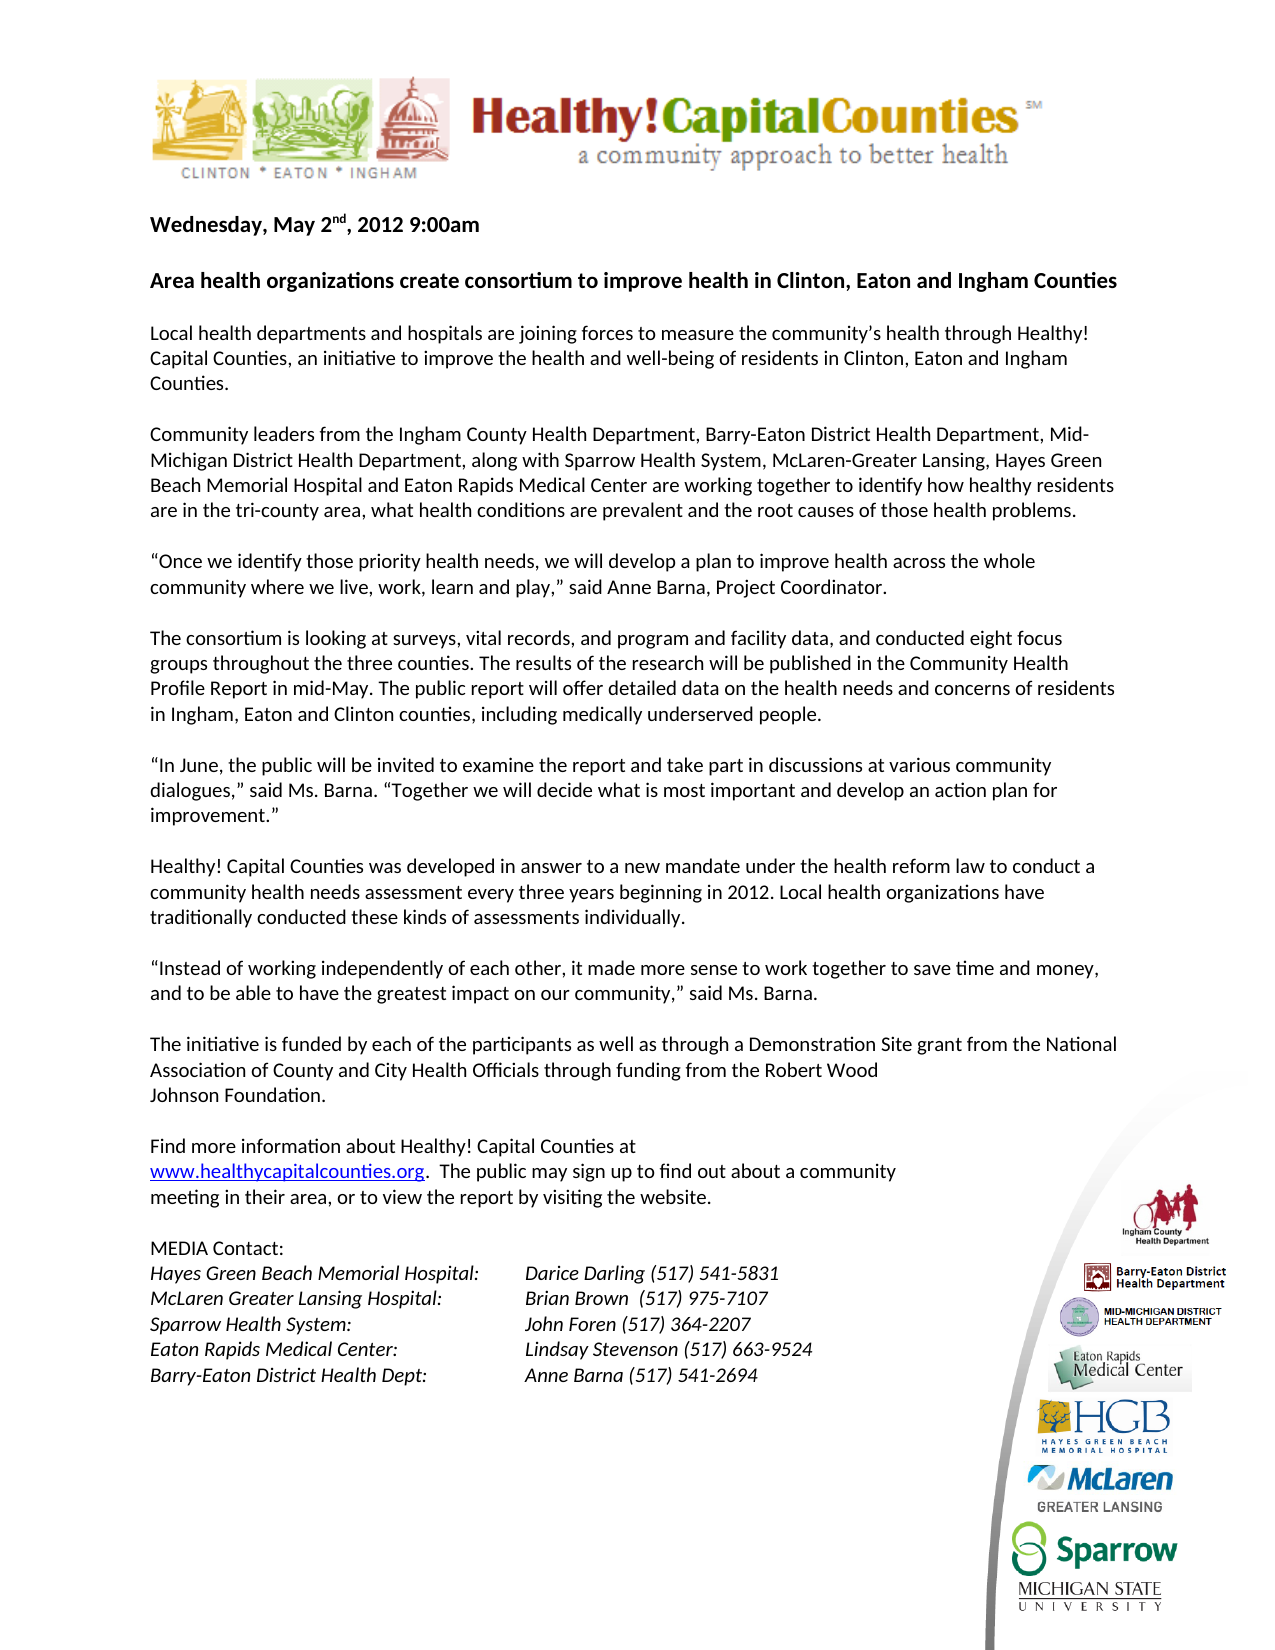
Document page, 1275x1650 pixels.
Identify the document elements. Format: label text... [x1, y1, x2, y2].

text Hayes Green Beach Memorial Hospital: Darice Darling (517) 541-5831 [150, 1260, 934, 1286]
text Area health organizations create consortium to improve health in Clinton, Eaton and Ingham Counties [150, 266, 1125, 294]
text “Instead of working independently of each other, it made more sense to work together to save time and money, and to be able to have the greatest impact on our community,” said Ms. Barna. [150, 955, 1125, 1006]
text Eaton Rapids Medical Center: Lindsay Stevenson (517) 663-9524 [150, 1336, 934, 1362]
picture [150, 75, 1125, 183]
text The initiative is funded by each of the participants as well as through a Demonstration Site grant from the National Association of County and City Health Officials through funding from the Robert Wood Johnson Foundation. [150, 1031, 1125, 1108]
text Local health departments and hospitals are joining forces to measure the community’s health through Healthy! Capital Counties, an initiative to improve the health and well-being of residents in Clinton, Eaton and Ingham Counties. [150, 320, 1125, 396]
text Healthy! Capital Counties was developed in answer to a new mandate under the health reform law to conduct a community health needs assessment every three years beginning in 2012. Local health organizations have traditionally conducted these kinds of assessments individually. [150, 853, 1125, 930]
text The consortium is looking at surveys, vital records, and program and facility data, and conducted eight focus groups throughout the three counties. The results of the research will be published in the Community Health Profile Report in mid-May. The public report will offer detailed data on the health needs and concerns of residents in Ingham, Eaton and Clinton counties, including medically underserved people. [150, 625, 1125, 726]
text “In June, the public will be invited to examine the report and take part in discussions at various community dialogues,” said Ms. Barna. “Together we will decide what is most important and develop an action plan for improvement.” [150, 752, 1125, 828]
text MEDIA Contact: [150, 1235, 934, 1260]
text Community leaders from the Ingham County Health Department, Barry-Eaton District Health Department, Mid-Michigan District Health Department, along with Sparrow Health System, McLaren-Greater Lansing, Hayes Green Beach Memorial Hospital and Eaton Rapids Medical Center are working together to identify how healthy residents are in the tri-county area, what health conditions are prevalent and the root causes of those health problems. [150, 421, 1125, 523]
text Find more information about Healthy! Capital Counties at www.healthycapitalcounties.org. The public may sign up to find out about a community meeting in their area, or to view the report by visiting the website. [150, 1133, 934, 1209]
text Sparrow Health System: John Foren (517) 364-2207 [150, 1311, 934, 1336]
text Wednesday, May 2nd, 2012 9:00am [150, 210, 1125, 238]
text Barry-Eaton District Health Dept: Anne Barna (517) 541-2694 [150, 1362, 934, 1387]
text McLaren Greater Lansing Hospital: Brian Brown (517) 975-7107 [150, 1286, 934, 1311]
text “Once we identify those priority health needs, we will develop a plan to improve health across the whole community where we live, work, learn and play,” said Anne Barna, Project Coordinator. [150, 548, 1125, 599]
